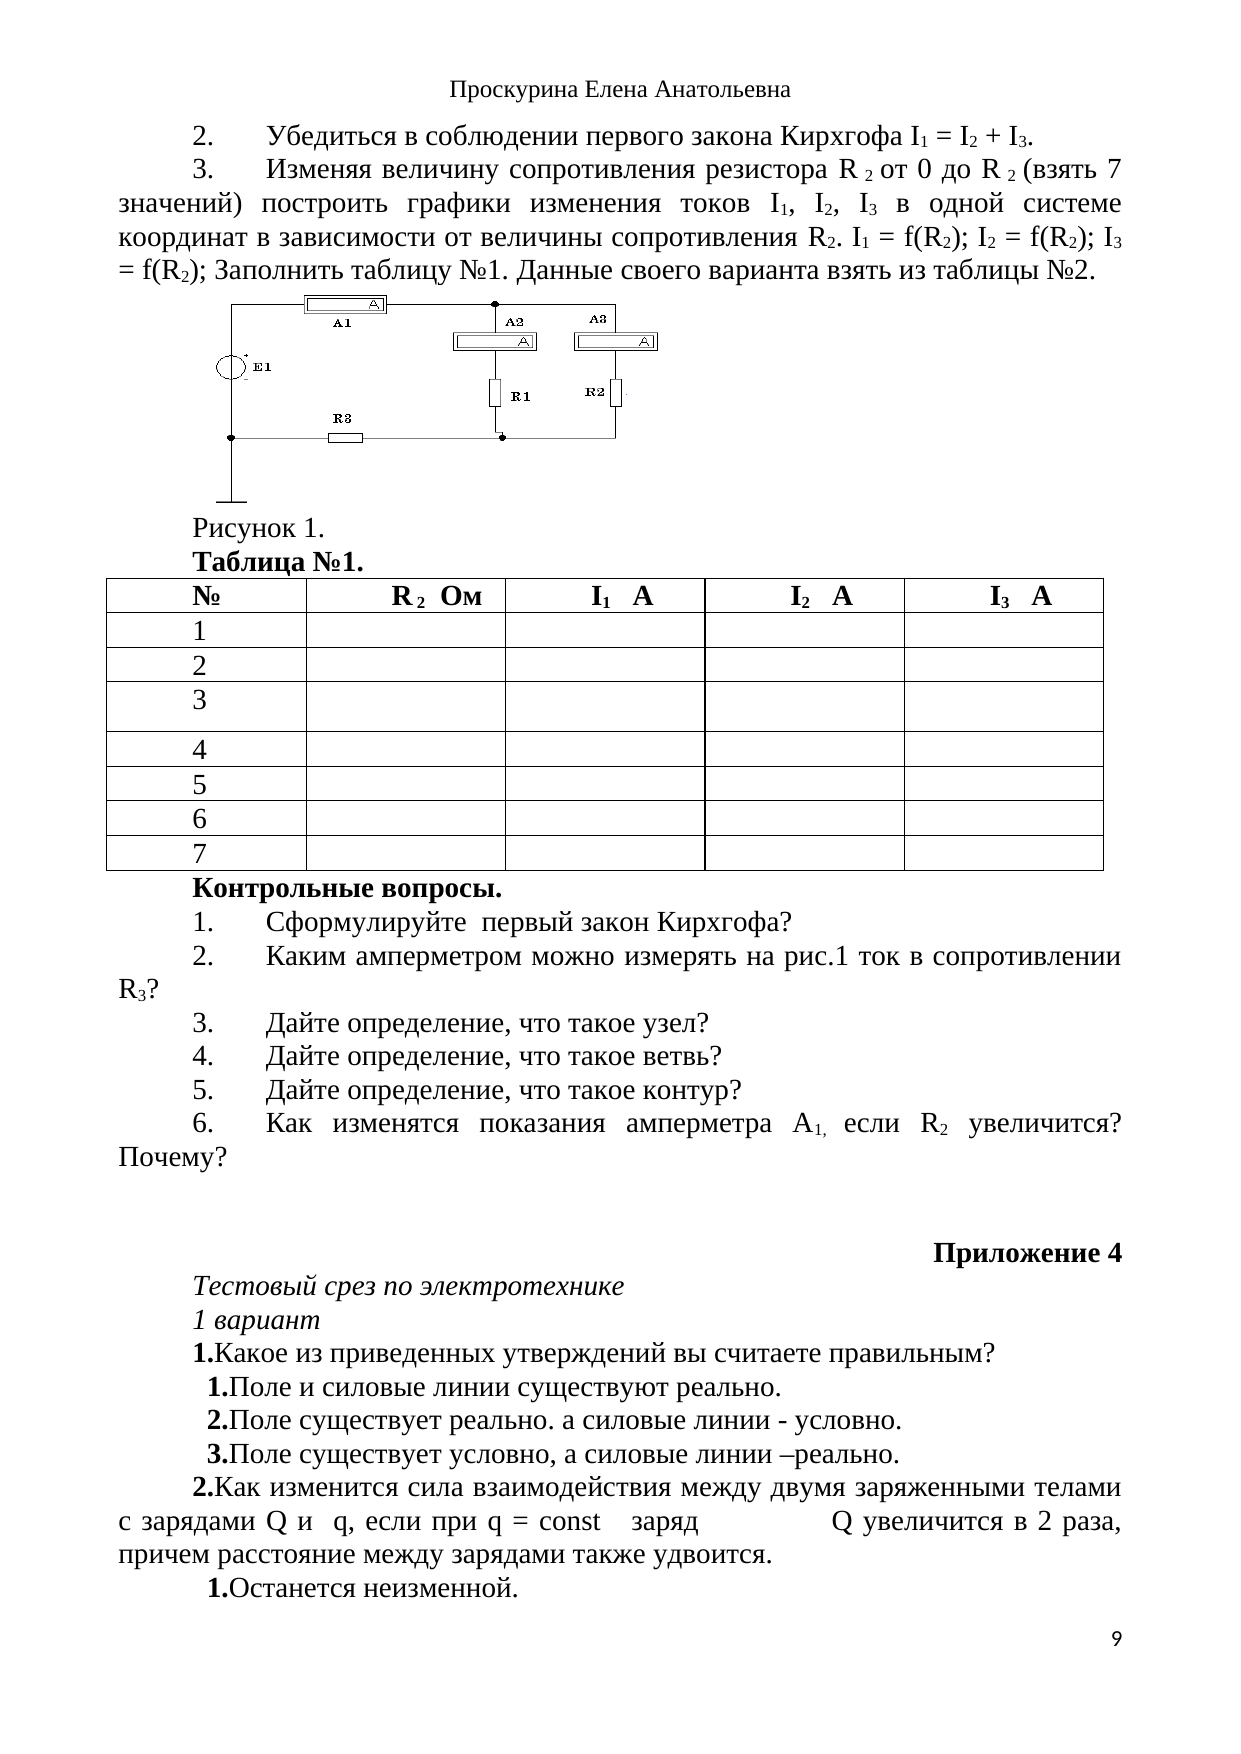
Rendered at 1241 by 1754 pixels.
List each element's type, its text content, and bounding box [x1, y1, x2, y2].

table_cell 4 [107, 732, 306, 766]
table_cell [706, 836, 904, 869]
table_cell [706, 767, 904, 800]
list Каким амперметром можно измерять на рис.1 ток в сопротивлении R3? [118, 938, 1122, 1005]
table_cell [506, 732, 704, 766]
table_cell 5 [107, 767, 306, 800]
text 3.Поле существует условно, а силовые линии –реально. [118, 1436, 1122, 1469]
table_cell 7 [107, 836, 306, 869]
table_cell [506, 648, 704, 681]
table_cell [506, 801, 704, 835]
table_cell [506, 836, 704, 869]
text 2.Поле существует реально. а силовые линии - условно. [118, 1402, 1122, 1436]
table_cell [706, 732, 904, 766]
title Тестовый срез по электротехнике [118, 1268, 1122, 1302]
table_cell [307, 801, 505, 835]
table_header I2 А [706, 579, 904, 612]
list Дайте определение, что такое контур? [118, 1072, 1122, 1105]
table_cell [307, 648, 505, 681]
table_cell [307, 732, 505, 766]
table_cell [506, 767, 704, 800]
table_cell [506, 682, 704, 731]
list Дайте определение, что такое узел? [118, 1005, 1122, 1038]
table_cell [307, 682, 505, 731]
table_cell [905, 767, 1103, 800]
table_cell [905, 613, 1103, 647]
table_cell [905, 648, 1103, 681]
table_cell [706, 801, 904, 835]
text Рисунок 1. [118, 510, 1122, 544]
list Дайте определение, что такое ветвь? [118, 1038, 1122, 1072]
table_cell [307, 767, 505, 800]
table_cell [307, 613, 505, 647]
list Изменяя величину сопротивления резистора R 2 от 0 до R 2 (взять 7 значений) построить графики изменения токов I1, I2, I3 в одной системе координат в зависимости от величины сопротивления R2. I1 = f(R2); I2 = f(R2); I3 = f(R2); Заполнить таблицу №1. Данные своего варианта взять из таблицы №2. [118, 152, 1122, 286]
list Как изменятся показания амперметра А1, если R2 увеличится? Почему? [118, 1105, 1122, 1172]
table_cell [506, 613, 704, 647]
table_cell [905, 732, 1103, 766]
text Таблица №1. [118, 544, 1122, 577]
list Сформулируйте первый закон Кирхгофа? [118, 904, 1122, 938]
text 1.Какое из приведенных утверждений вы считаете правильным? [118, 1335, 1122, 1369]
text 1.Останется неизменной. [118, 1570, 1122, 1604]
table_header I1 А [506, 579, 704, 612]
table_cell [307, 836, 505, 869]
table_cell 3 [107, 682, 306, 731]
table_cell [905, 682, 1103, 731]
table_cell 6 [107, 801, 306, 835]
table_cell [706, 648, 904, 681]
text 1 вариант [118, 1302, 1122, 1335]
table_header № [107, 579, 306, 612]
picture [191, 285, 679, 511]
table_cell [905, 836, 1103, 869]
table_cell 2 [107, 648, 306, 681]
table_cell [905, 801, 1103, 835]
text Контрольные вопросы. [118, 871, 1122, 904]
table_cell [706, 682, 904, 731]
table_header I3 А [905, 579, 1103, 612]
table_header R 2 Ом [307, 579, 505, 612]
text Приложение 4 [118, 1235, 1122, 1268]
table_cell [706, 613, 904, 647]
list Убедиться в соблюдении первого закона Кирхгофа I1 = I2 + I3. [118, 118, 1122, 152]
table_cell 1 [107, 613, 306, 647]
text 1.Поле и силовые линии существуют реально. [118, 1369, 1122, 1402]
text 2.Как изменится сила взаимодействия между двумя заряженными телами с зарядами Q и q, если при q = const заряд Q увеличится в 2 раза, причем расстояние между зарядами также удвоится. [118, 1469, 1122, 1570]
